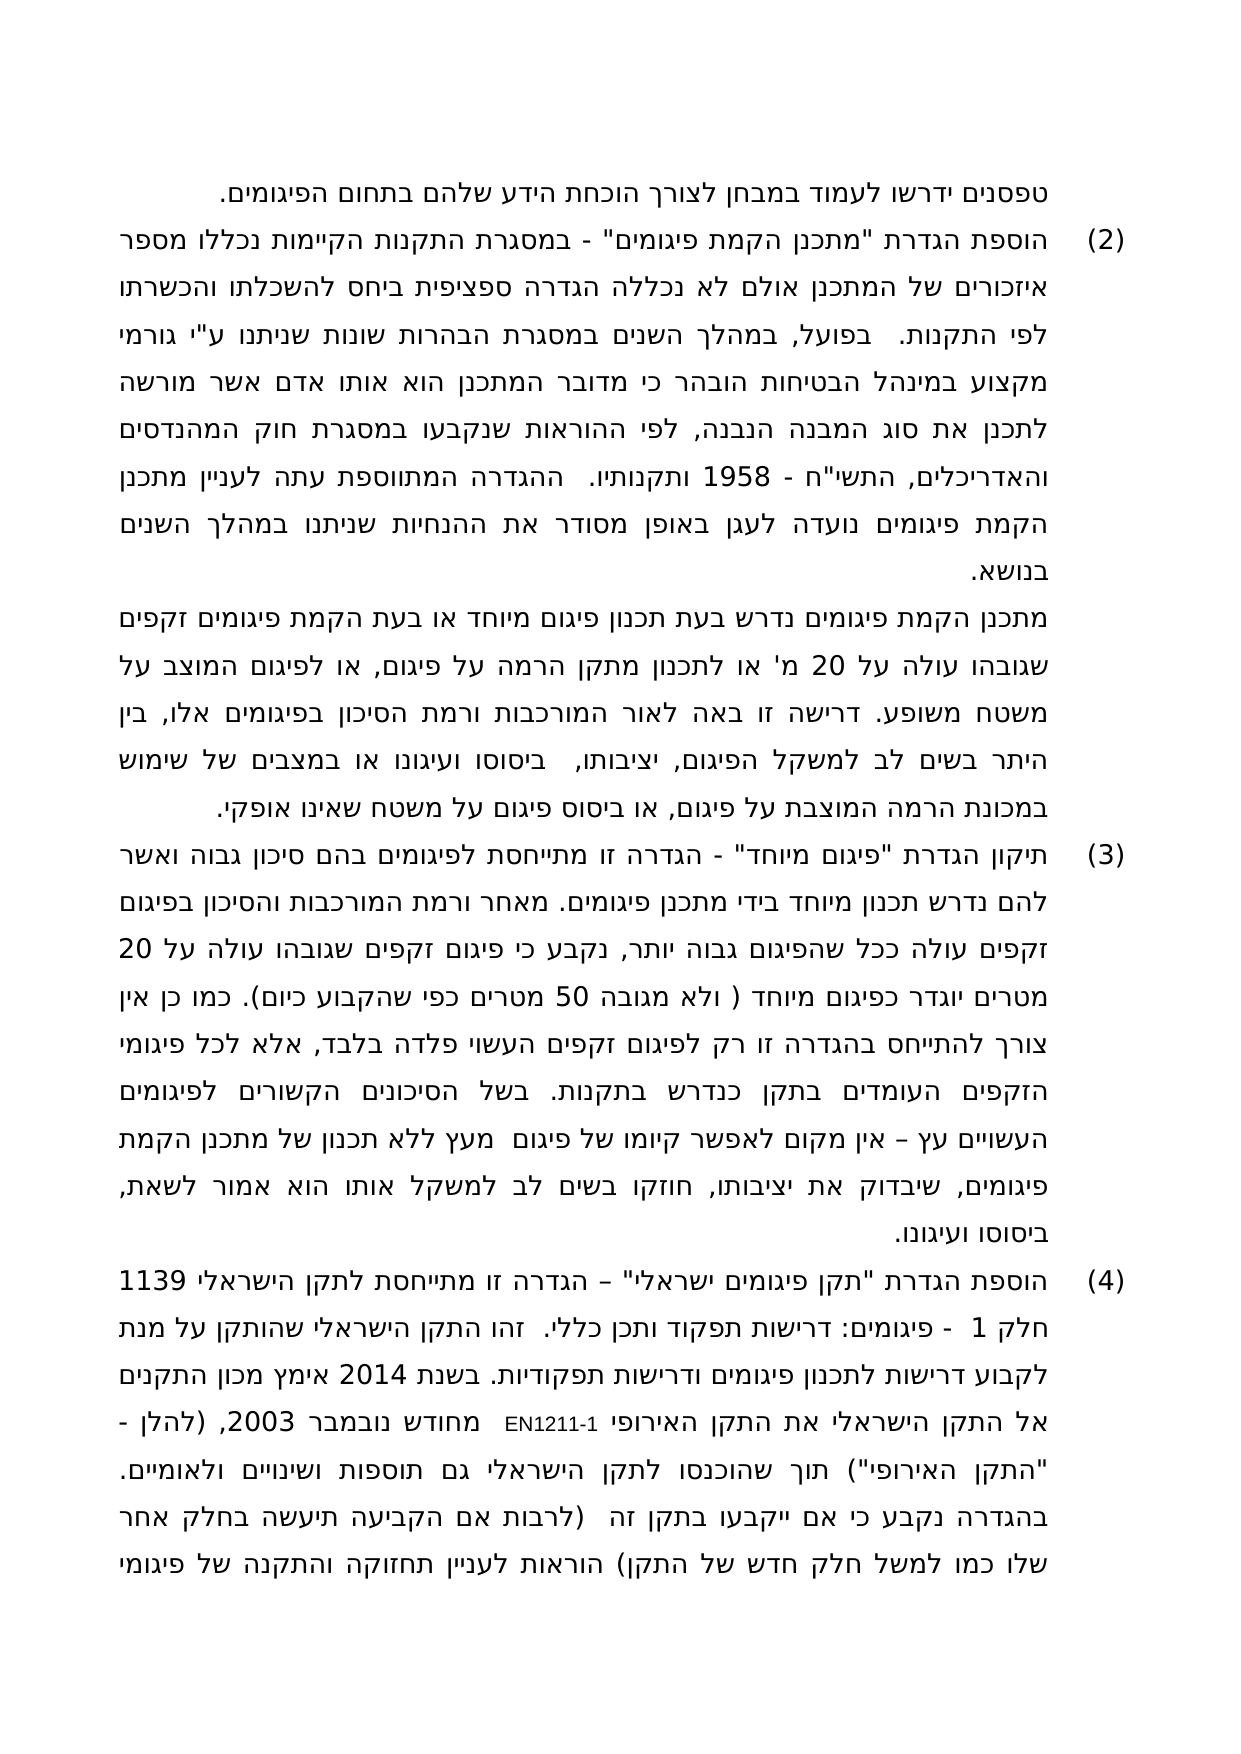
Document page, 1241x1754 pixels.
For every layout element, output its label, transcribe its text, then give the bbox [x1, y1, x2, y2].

text מתכנן הקמת פיגומים נדרש בעת תכנון פיגום מיוחד או בעת הקמת פיגומים זקפים שגובהו עולה על 20 מ' או לתכנון מתקן הרמה על פיגום, או לפיגום המוצב על משטח משופע. דרישה זו באה לאור המורכבות ורמת הסיכון בפיגומים אלו, בין היתר בשים לב למשקל הפיגום, יציבותו, ביסוסו ועיגונו או במצבים של שימוש במכונת הרמה המוצבת על פיגום, או ביסוס פיגום על משטח שאינו אופקי. [118, 603, 1049, 823]
list תיקון הגדרת "פיגום מיוחד" - הגדרה זו מתייחסת לפיגומים בהם סיכון גבוה ואשר להם נדרש תכנון מיוחד בידי מתכנן פיגומים. מאחר ורמת המורכבות והסיכון בפיגום זקפים עולה ככל שהפיגום גבוה יותר, נקבע כי פיגום זקפים שגובהו עולה על 20 מטרים יוגדר כפיגום מיוחד ( ולא מגובה 50 מטרים כפי שהקבוע כיום). כמו כן אין צורך להתייחס בהגדרה זו רק לפיגום זקפים העשוי פלדה בלבד, אלא לכל פיגומי הזקפים העומדים בתקן כנדרש בתקנות. בשל הסיכונים הקשורים לפיגומים העשויים עץ – אין מקום לאפשר קיומו של פיגום מעץ ללא תכנון של מתכנן הקמת פיגומים, שיבדוק את יציבותו, חוזקו בשים לב למשקל אותו הוא אמור לשאת, ביסוסו ועיגונו. [118, 839, 1087, 1249]
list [118, 1265, 1087, 1580]
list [118, 177, 1087, 209]
list הוספת הגדרת "מתכנן הקמת פיגומים" - במסגרת התקנות הקיימות נכללו מספר איזכורים של המתכנן אולם לא נכללה הגדרה ספציפית ביחס להשכלתו והכשרתו לפי התקנות. בפועל, במהלך השנים במסגרת הבהרות שונות שניתנו ע"י גורמי מקצוע במינהל הבטיחות הובהר כי מדובר המתכנן הוא אותו אדם אשר מורשה לתכנן את סוג המבנה הנבנה, לפי ההוראות שנקבעו במסגרת חוק המהנדסים והאדריכלים, התשי"ח - 1958 ותקנותיו. ההגדרה המתווספת עתה לעניין מתכנן הקמת פיגומים נועדה לעגן באופן מסודר את ההנחיות שניתנו במהלך השנים בנושא. [118, 224, 1087, 587]
